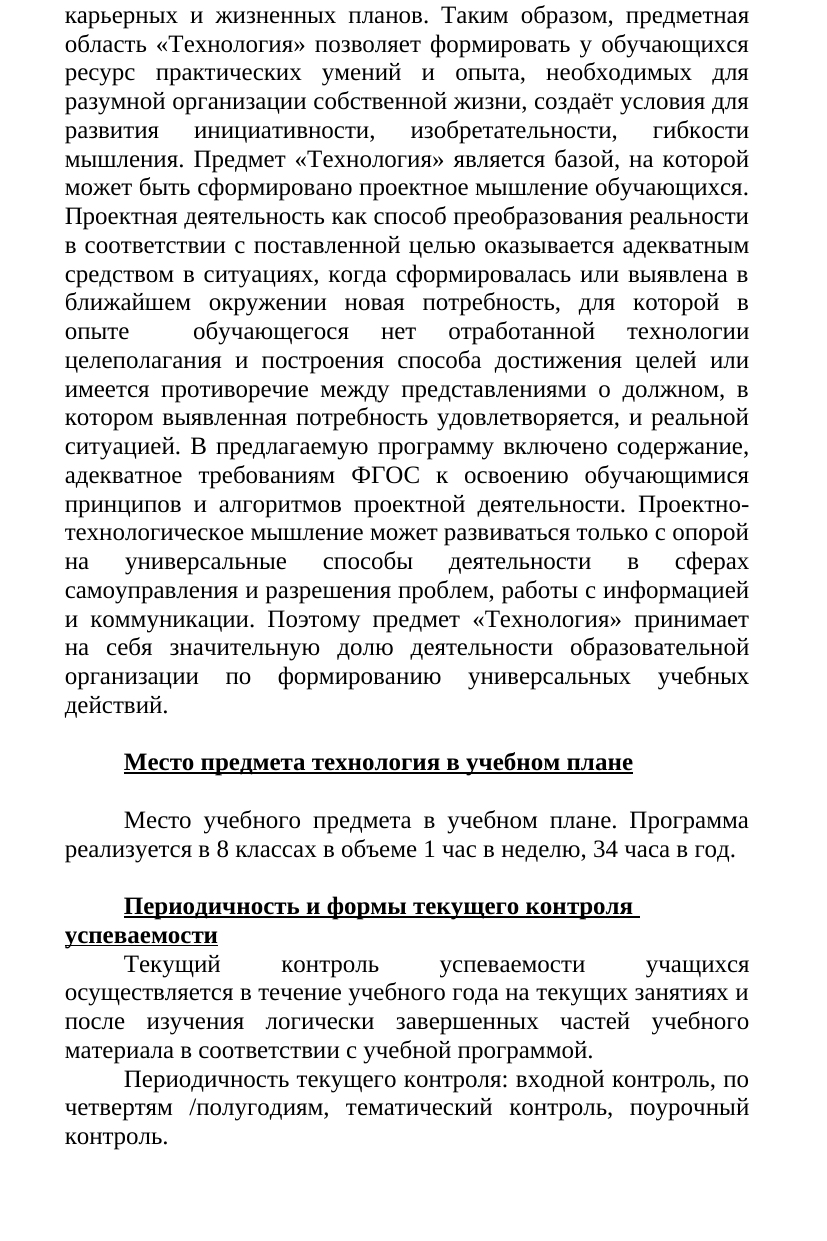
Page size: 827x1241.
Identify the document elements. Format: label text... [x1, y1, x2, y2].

text Текущий контроль успеваемости учащихся осуществляется в течение учебного года на текущих занятиях и после изучения логически завершенных частей учебного материала в соответствии с учебной программой. [64, 949, 750, 1064]
text Периодичность текущего контроля: входной контроль, по четвертям /полугодиям, тематический контроль, поурочный контроль. [64, 1064, 750, 1150]
text Периодичность и формы текущего контроля успеваемости [64, 891, 750, 949]
text Место учебного предмета в учебном плане. Программа реализуется в 8 классах в объеме 1 час в неделю, 34 часа в год. [64, 805, 750, 862]
text Место предмета технология в учебном плане [64, 747, 750, 776]
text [64, 0, 750, 719]
